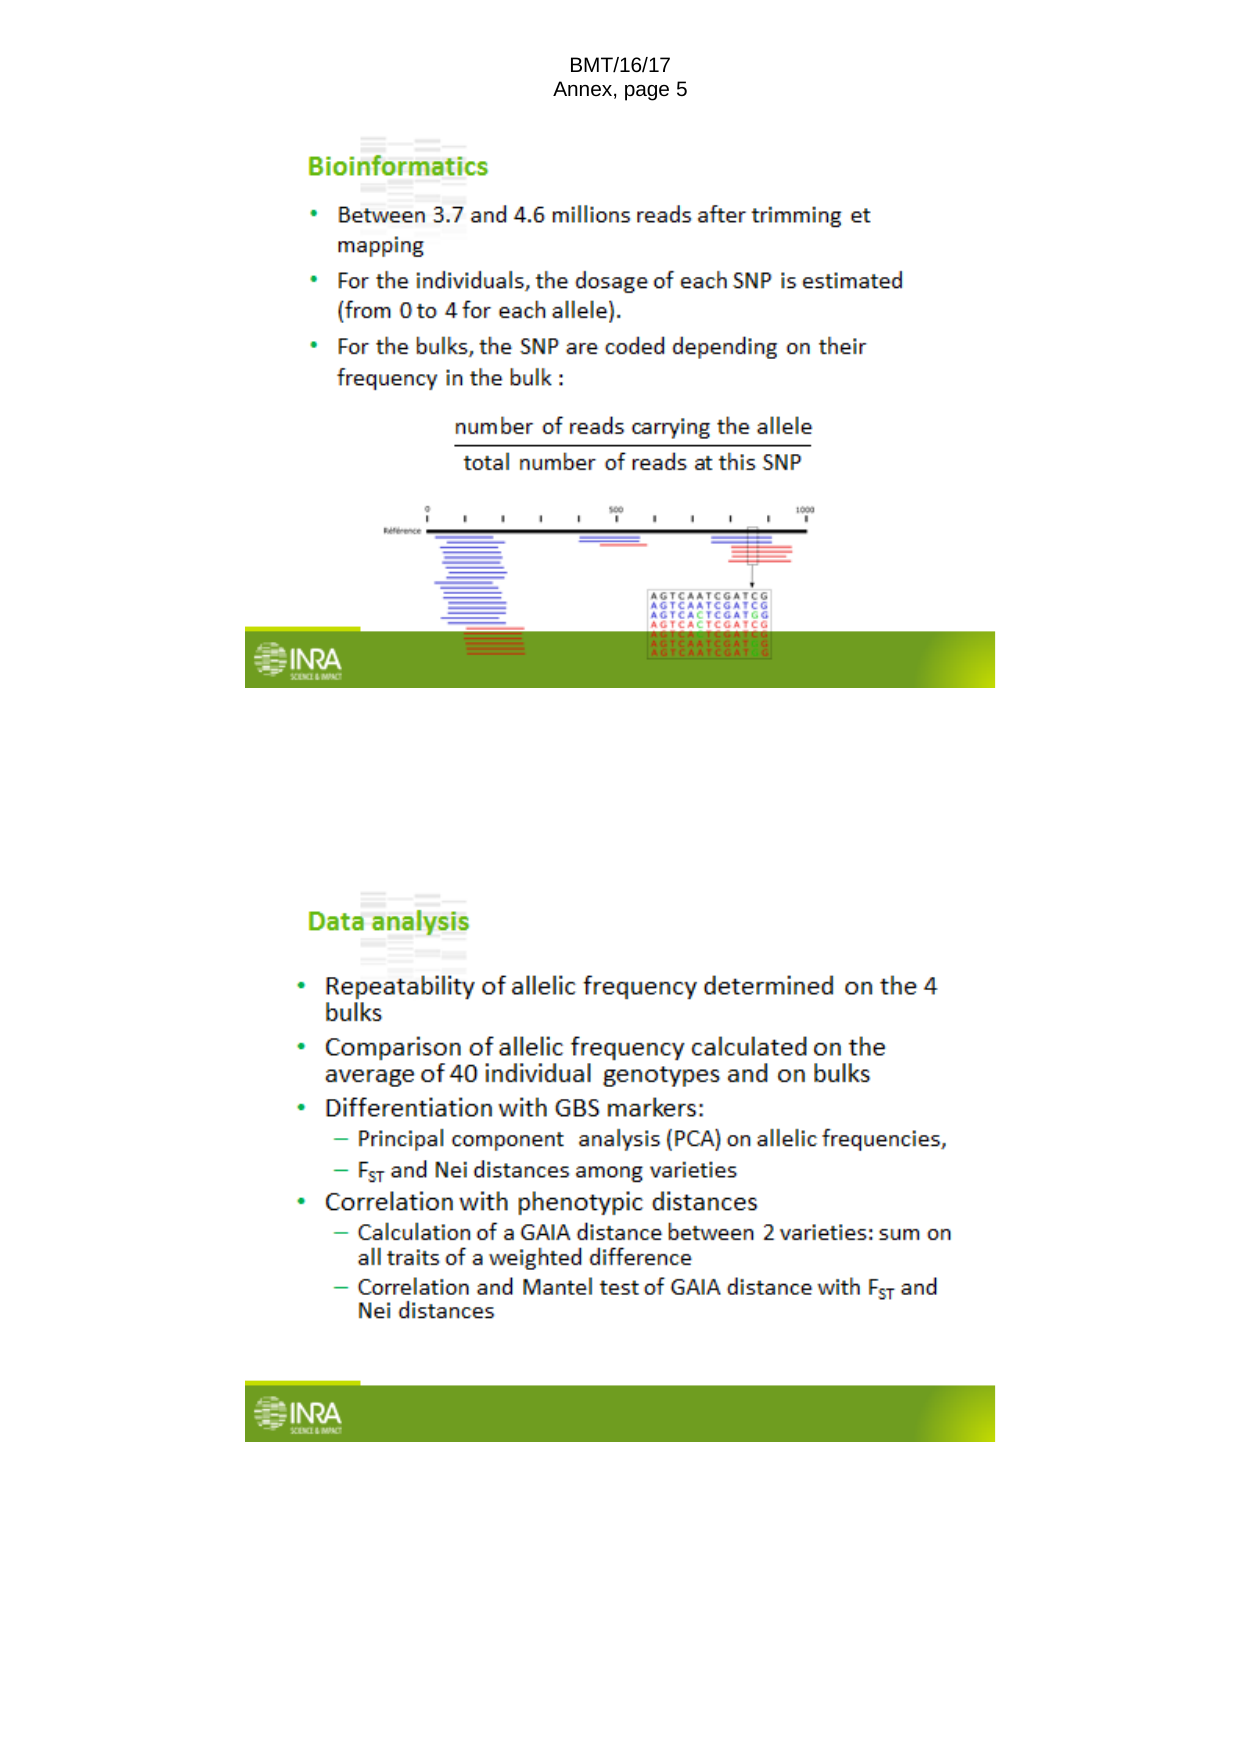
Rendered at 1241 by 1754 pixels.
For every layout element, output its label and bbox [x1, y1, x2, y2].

picture [245, 879, 996, 1442]
picture [245, 125, 996, 688]
